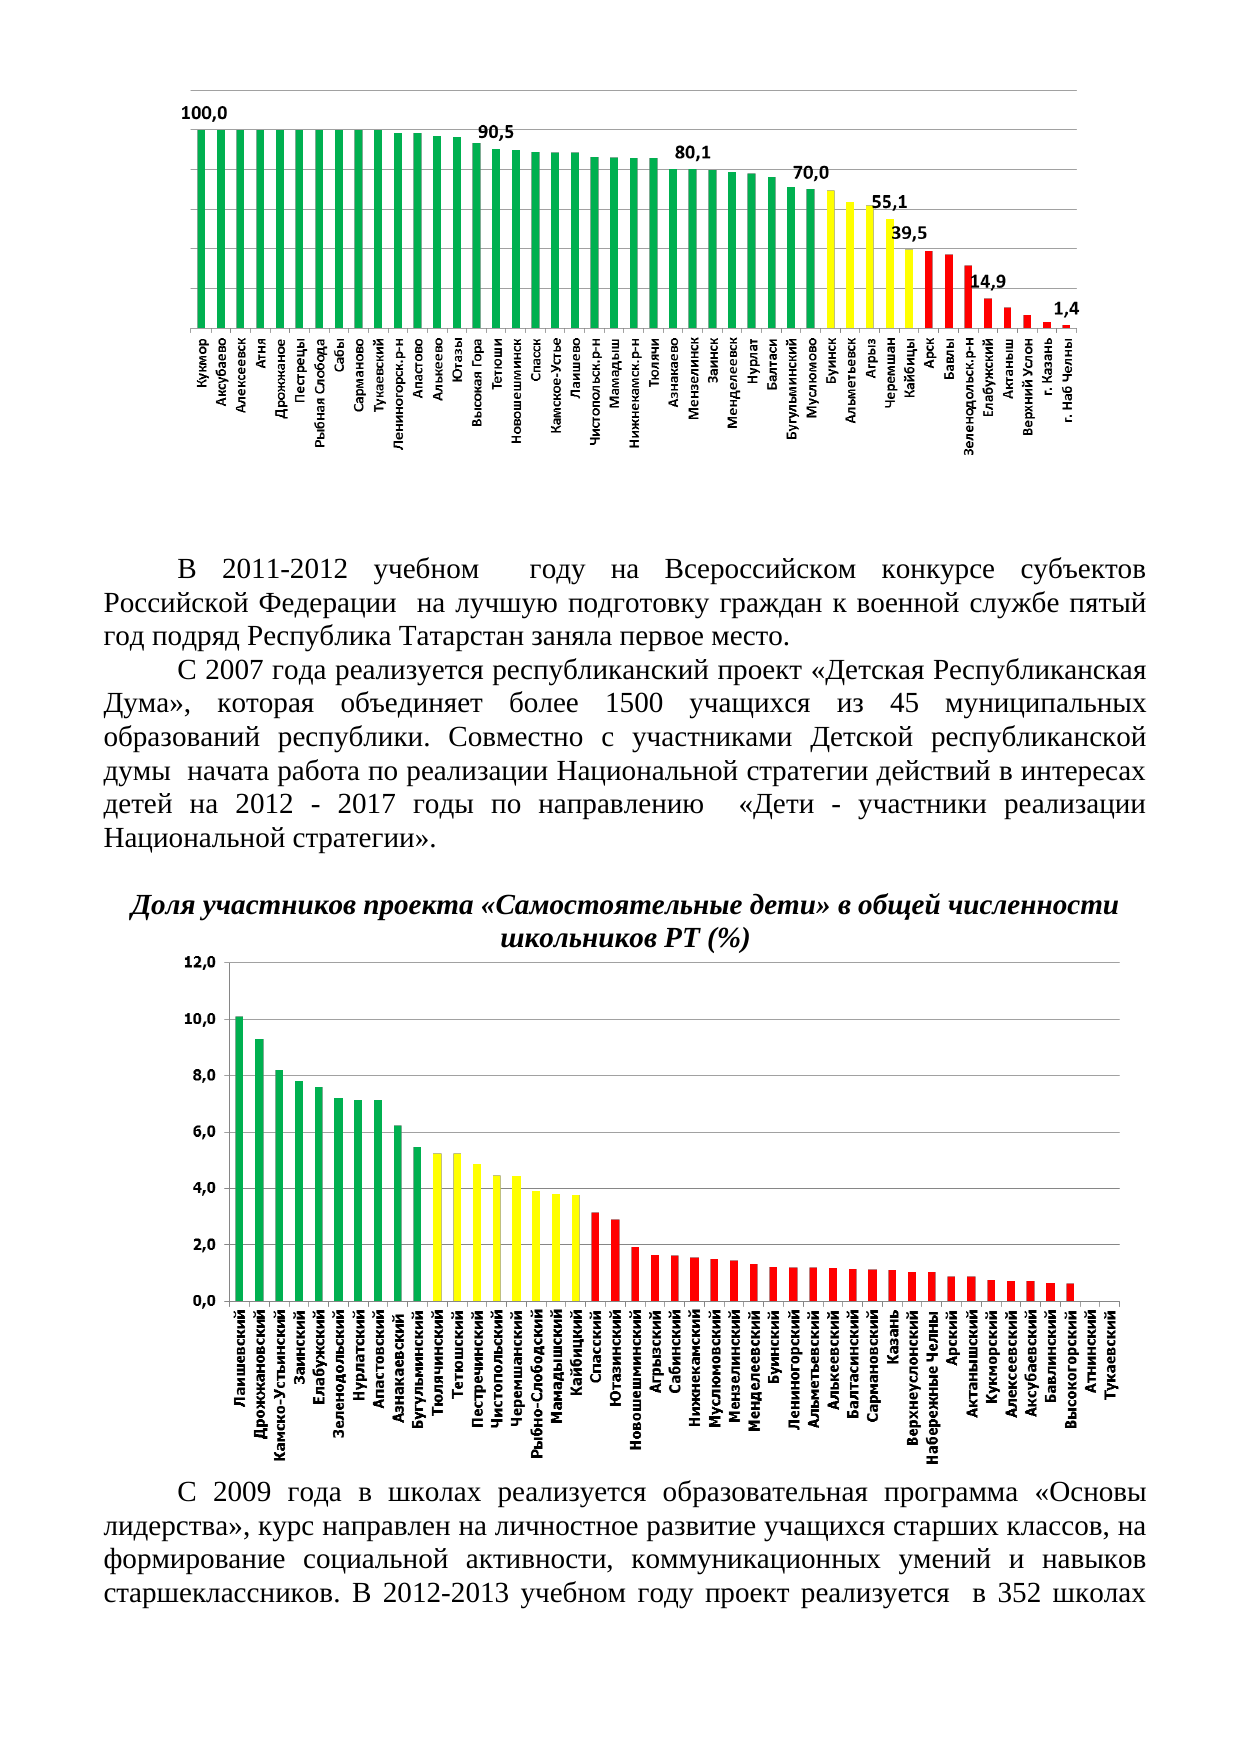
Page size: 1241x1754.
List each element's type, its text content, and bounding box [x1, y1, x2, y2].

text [103, 1474, 1147, 1608]
picture [177, 953, 1123, 1475]
picture [177, 76, 1090, 552]
text С 2007 года реализуется республиканский проект «Детская Республиканская Дума», которая объединяет более 1500 учащихся из 45 муниципальных образований республики. Совместно с участниками Детской республиканской думы начата работа по реализации Национальной стратегии действий в интересах детей на 2012 - 2017 годы по направлению «Дети - участники реализации Национальной стратегии». [103, 652, 1147, 853]
text Доля участников проекта «Самостоятельные дети» в общей численности школьников РТ (%) [103, 887, 1147, 954]
text В 2011-2012 учебном году на Всероссийском конкурсе субъектов Российской Федерации на лучшую подготовку граждан к военной службе пятый год подряд Республика Татарстан заняла первое место. [103, 551, 1147, 652]
